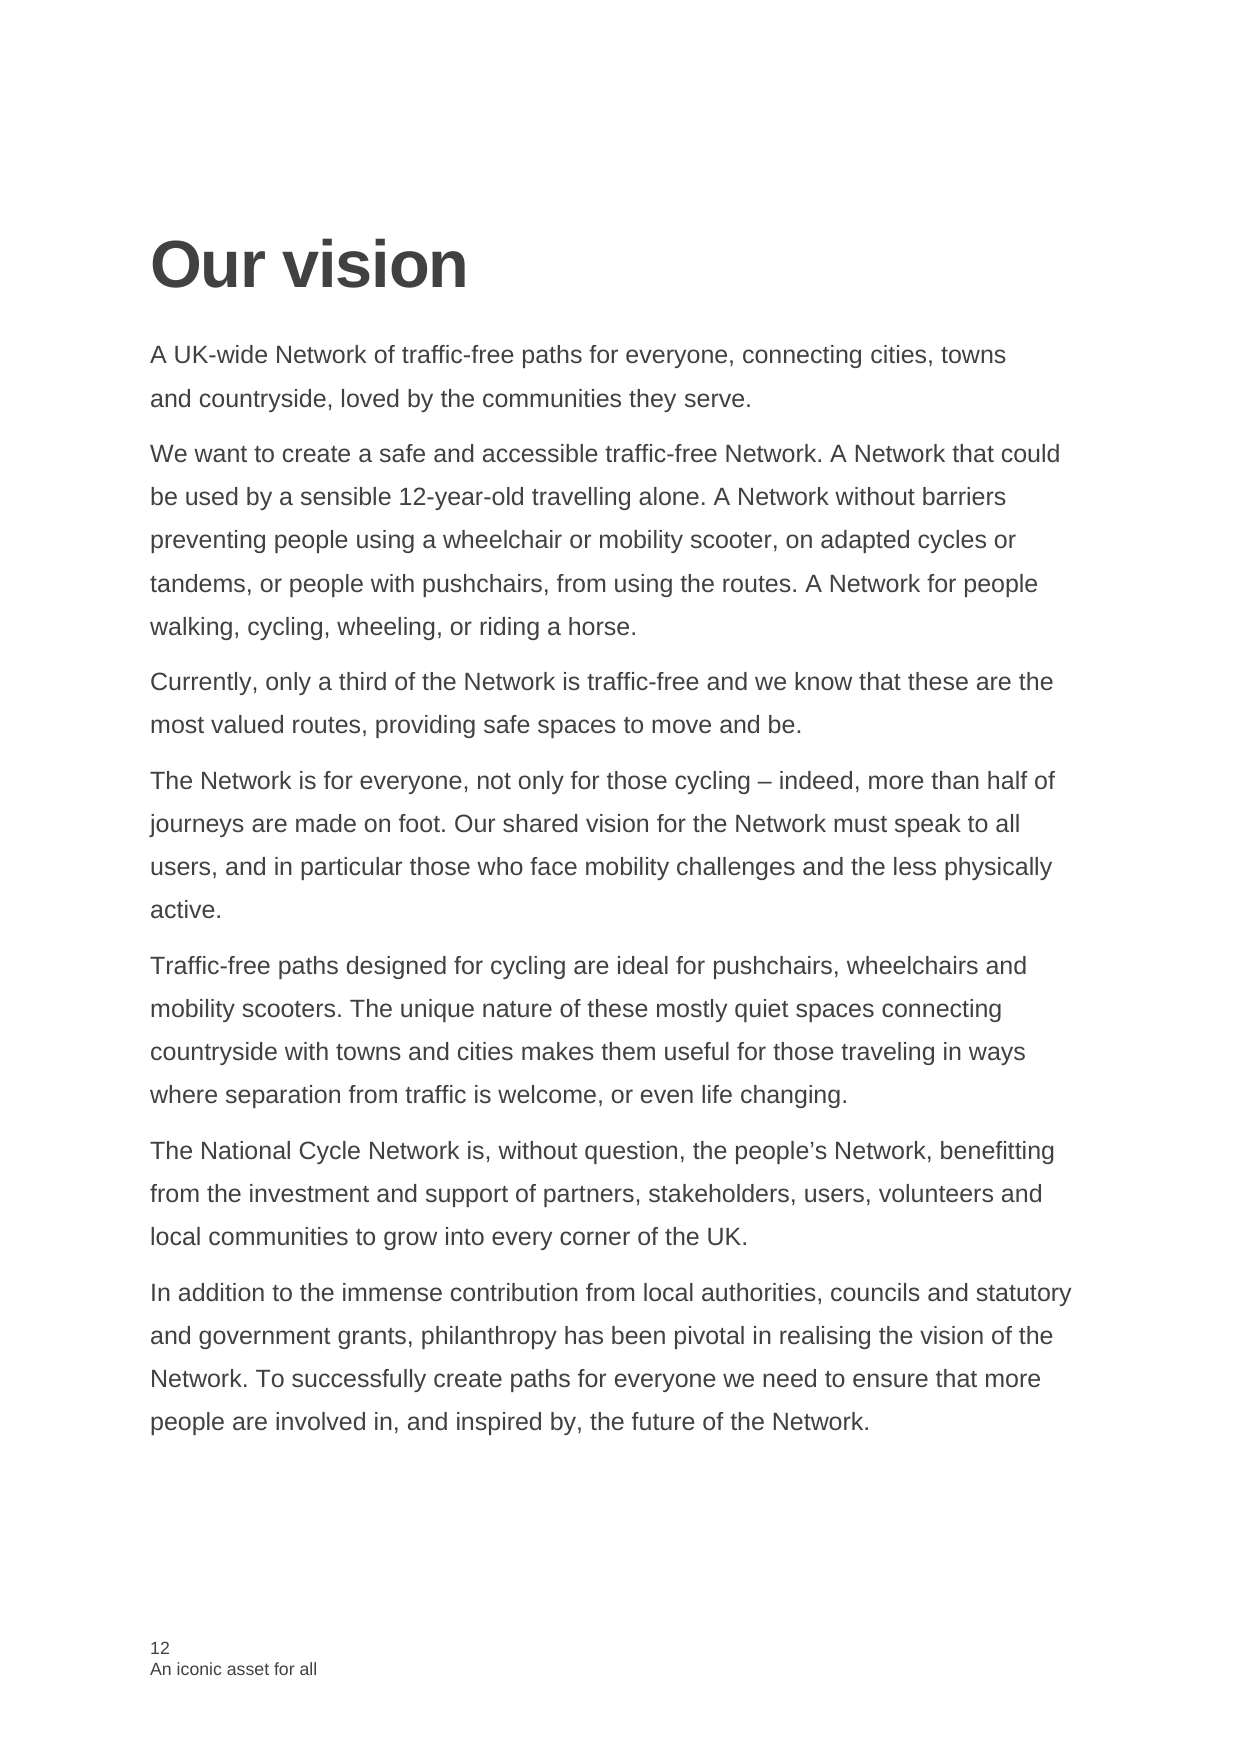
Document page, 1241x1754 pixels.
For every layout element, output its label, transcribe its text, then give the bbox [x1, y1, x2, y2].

text Traffic-free paths designed for cycling are ideal for pushchairs, wheelchairs and mobility scooters. The unique nature of these mostly quiet spaces connecting countryside with towns and cities makes them useful for those traveling in ways where separation from traffic is welcome, or even life changing. [150, 951, 1090, 1109]
subtitle Our vision [150, 225, 1090, 302]
text The National Cycle Network is, without question, the people’s Network, benefitting from the investment and support of partners, stakeholders, users, volunteers and local communities to grow into every corner of the UK. [150, 1136, 1090, 1251]
text We want to create a safe and accessible traffic-free Network. A Network that could be used by a sensible 12-year-old travelling alone. A Network without barriers preventing people using a wheelchair or mobility scooter, on adapted cycles or tandems, or people with pushchairs, from using the routes. A Network for people walking, cycling, wheeling, or riding a horse. [150, 439, 1090, 641]
text Currently, only a third of the Network is traffic-free and we know that these are the most valued routes, providing safe spaces to move and be. [150, 667, 1090, 739]
text In addition to the immense contribution from local authorities, councils and statutory and government grants, philanthropy has been pivotal in realising the vision of the Network. To successfully create paths for everyone we need to ensure that more people are involved in, and inspired by, the future of the Network. [150, 1278, 1090, 1436]
text A UK-wide Network of traffic‑free paths for everyone, connecting cities, towns and countryside, loved by the communities they serve. [150, 339, 1090, 412]
text The Network is for everyone, not only for those cycling – indeed, more than half of journeys are made on foot. Our shared vision for the Network must speak to all users, and in particular those who face mobility challenges and the less physically active. [150, 766, 1090, 924]
